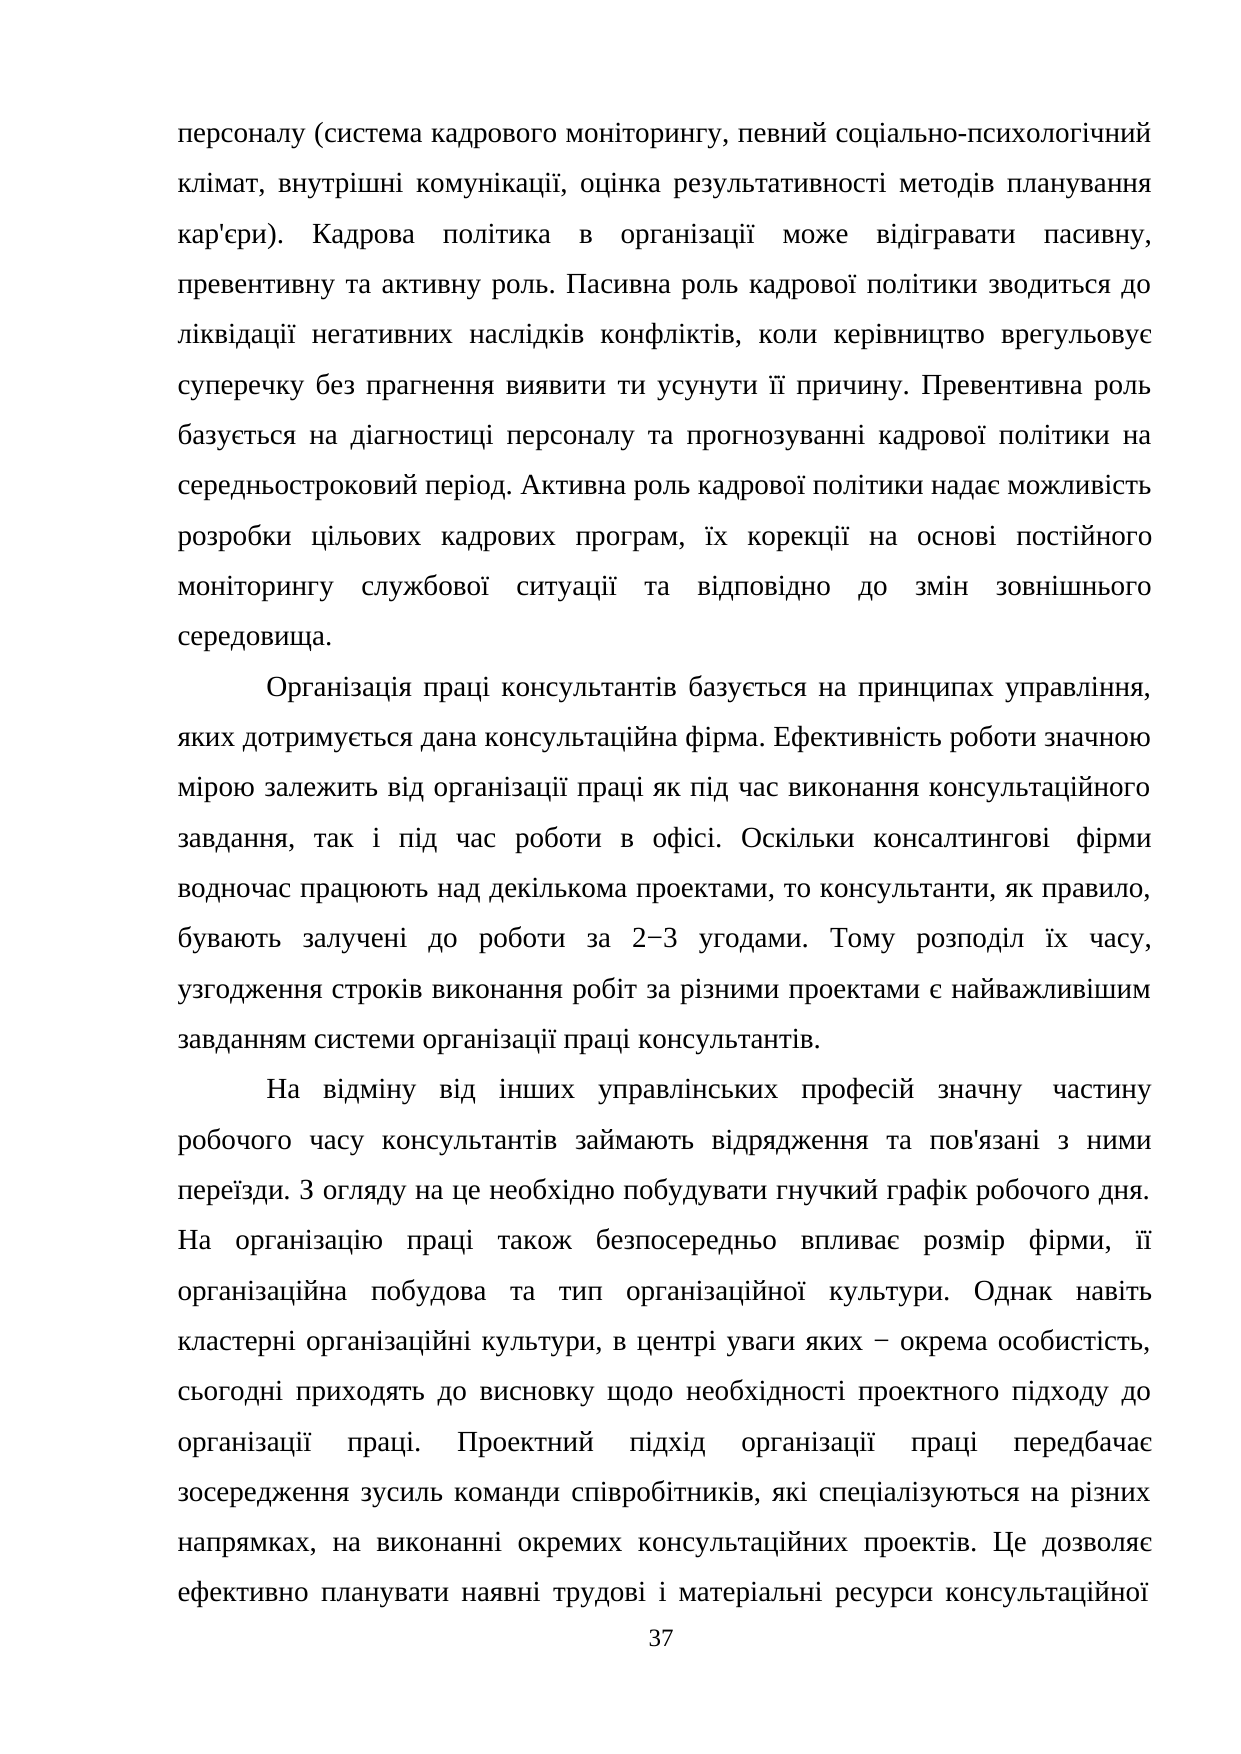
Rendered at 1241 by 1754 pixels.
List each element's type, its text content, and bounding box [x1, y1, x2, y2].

text На відміну від інших управлінських професій значну частину робочого часу консультантів займають відрядження та пов'язані з ними переїзди. З огляду на це необхідно побудувати гнучкий графік робочого дня. На організацію праці також безпосередньо впливає розмір фірми, її організаційна побудова та тип організаційної культури. Однак навіть кластерні організаційні культури, в центрі уваги яких − окрема особистість, сьогодні приходять до висновку щодо необхідності проектного підходу до організації праці. Проектний підхід організації праці передбачає зосередження зусиль команди співробітників, які спеціалізуються на різних напрямках, на виконанні окремих консультаційних проектів. Це дозволяє ефективно планувати наявні трудові і матеріальні ресурси консультаційної [177, 1071, 1152, 1608]
text персоналу (система кадрового моніторингу, певний соціально-психологічний клімат, внутрішні комунікації, оцінка результативності методів планування кар'єри). Кадрова політика в організації може відігравати пасивну, превентивну та активну роль. Пасивна роль кадрової політики зводиться до ліквідації негативних наслідків конфліктів, коли керівництво врегульовує суперечку без прагнення виявити ти усунути її причину. Превентивна роль базується на діагностиці персоналу та прогнозуванні кадрової політики на середньостроковий період. Активна роль кадрової політики надає можливість розробки цільових кадрових програм, їх корекції на основі постійного моніторингу службової ситуації та відповідно до змін зовнішнього середовища. [177, 115, 1152, 652]
text Організація праці консультантів базується на принципах управління, яких дотримується дана консультаційна фірма. Ефективність роботи значною мірою залежить від організації праці як під час виконання консультаційного завдання, так і під час роботи в офісі. Оскільки консалтингові фірми водночас працюють над декількома проектами, то консультанти, як правило, бувають залучені до роботи за 2−3 угодами. Тому розподіл їх часу, узгодження строків виконання робіт за різними проектами є найважливішим завданням системи організації праці консультантів. [177, 669, 1152, 1055]
